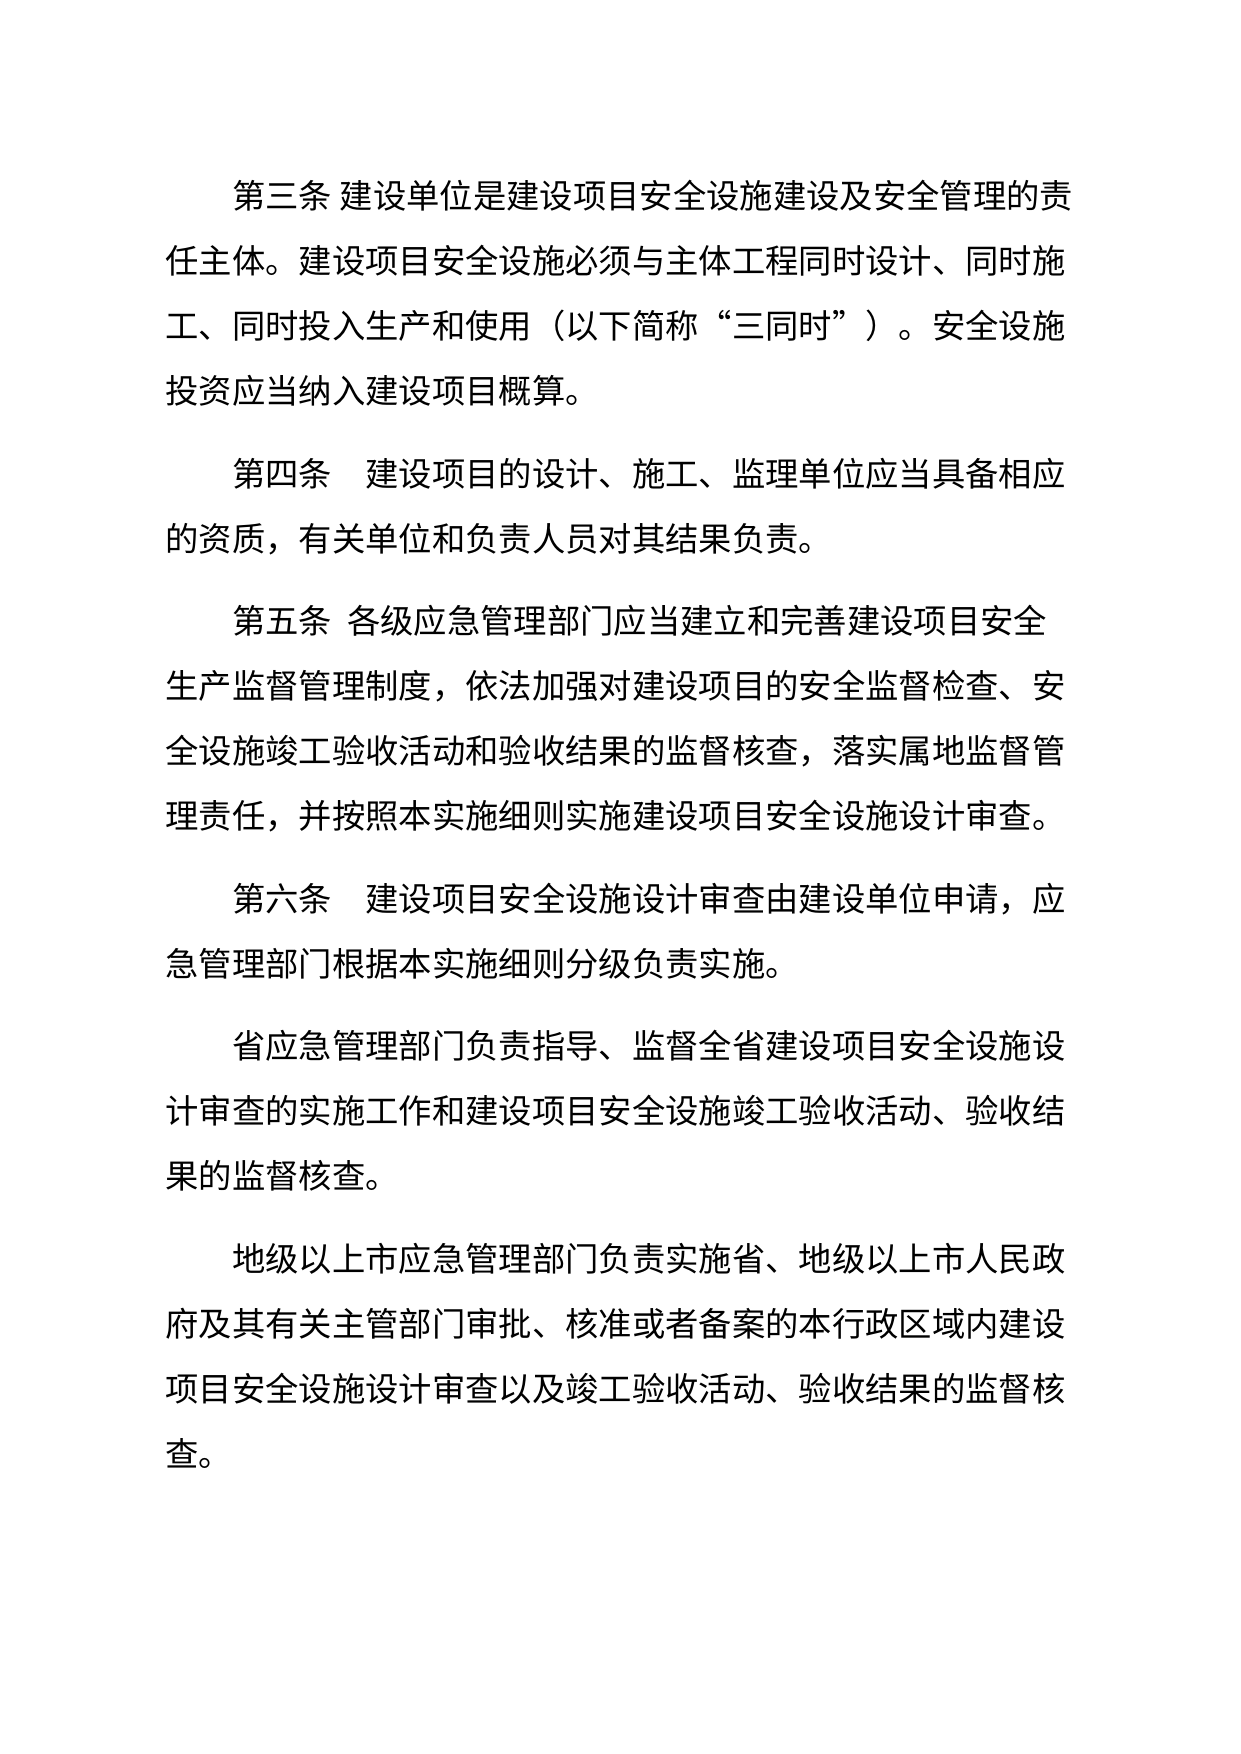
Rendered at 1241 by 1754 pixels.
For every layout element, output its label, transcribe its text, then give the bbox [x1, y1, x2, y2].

text 省应急管理部门负责指导、监督全省建设项目安全设施设计审查的实施工作和建设项目安全设施竣工验收活动、验收结果的监督核查。 [165, 1012, 1075, 1207]
text 地级以上市应急管理部门负责实施省、地级以上市人民政府及其有关主管部门审批、核准或者备案的本行政区域内建设项目安全设施设计审查以及竣工验收活动、验收结果的监督核查。 [165, 1224, 1075, 1484]
text 第三条 建设单位是建设项目安全设施建设及安全管理的责任主体。建设项目安全设施必须与主体工程同时设计、同时施工、同时投入生产和使用（以下简称“三同时”）。安全设施投资应当纳入建设项目概算。 [165, 162, 1075, 422]
text 第四条 建设项目的设计、施工、监理单位应当具备相应的资质，有关单位和负责人员对其结果负责。 [165, 439, 1075, 569]
text 第六条 建设项目安全设施设计审查由建设单位申请，应急管理部门根据本实施细则分级负责实施。 [165, 864, 1075, 994]
text 第五条 各级应急管理部门应当建立和完善建设项目安全生产监督管理制度，依法加强对建设项目的安全监督检查、安全设施竣工验收活动和验收结果的监督核查，落实属地监督管理责任，并按照本实施细则实施建设项目安全设施设计审查。 [165, 587, 1075, 847]
